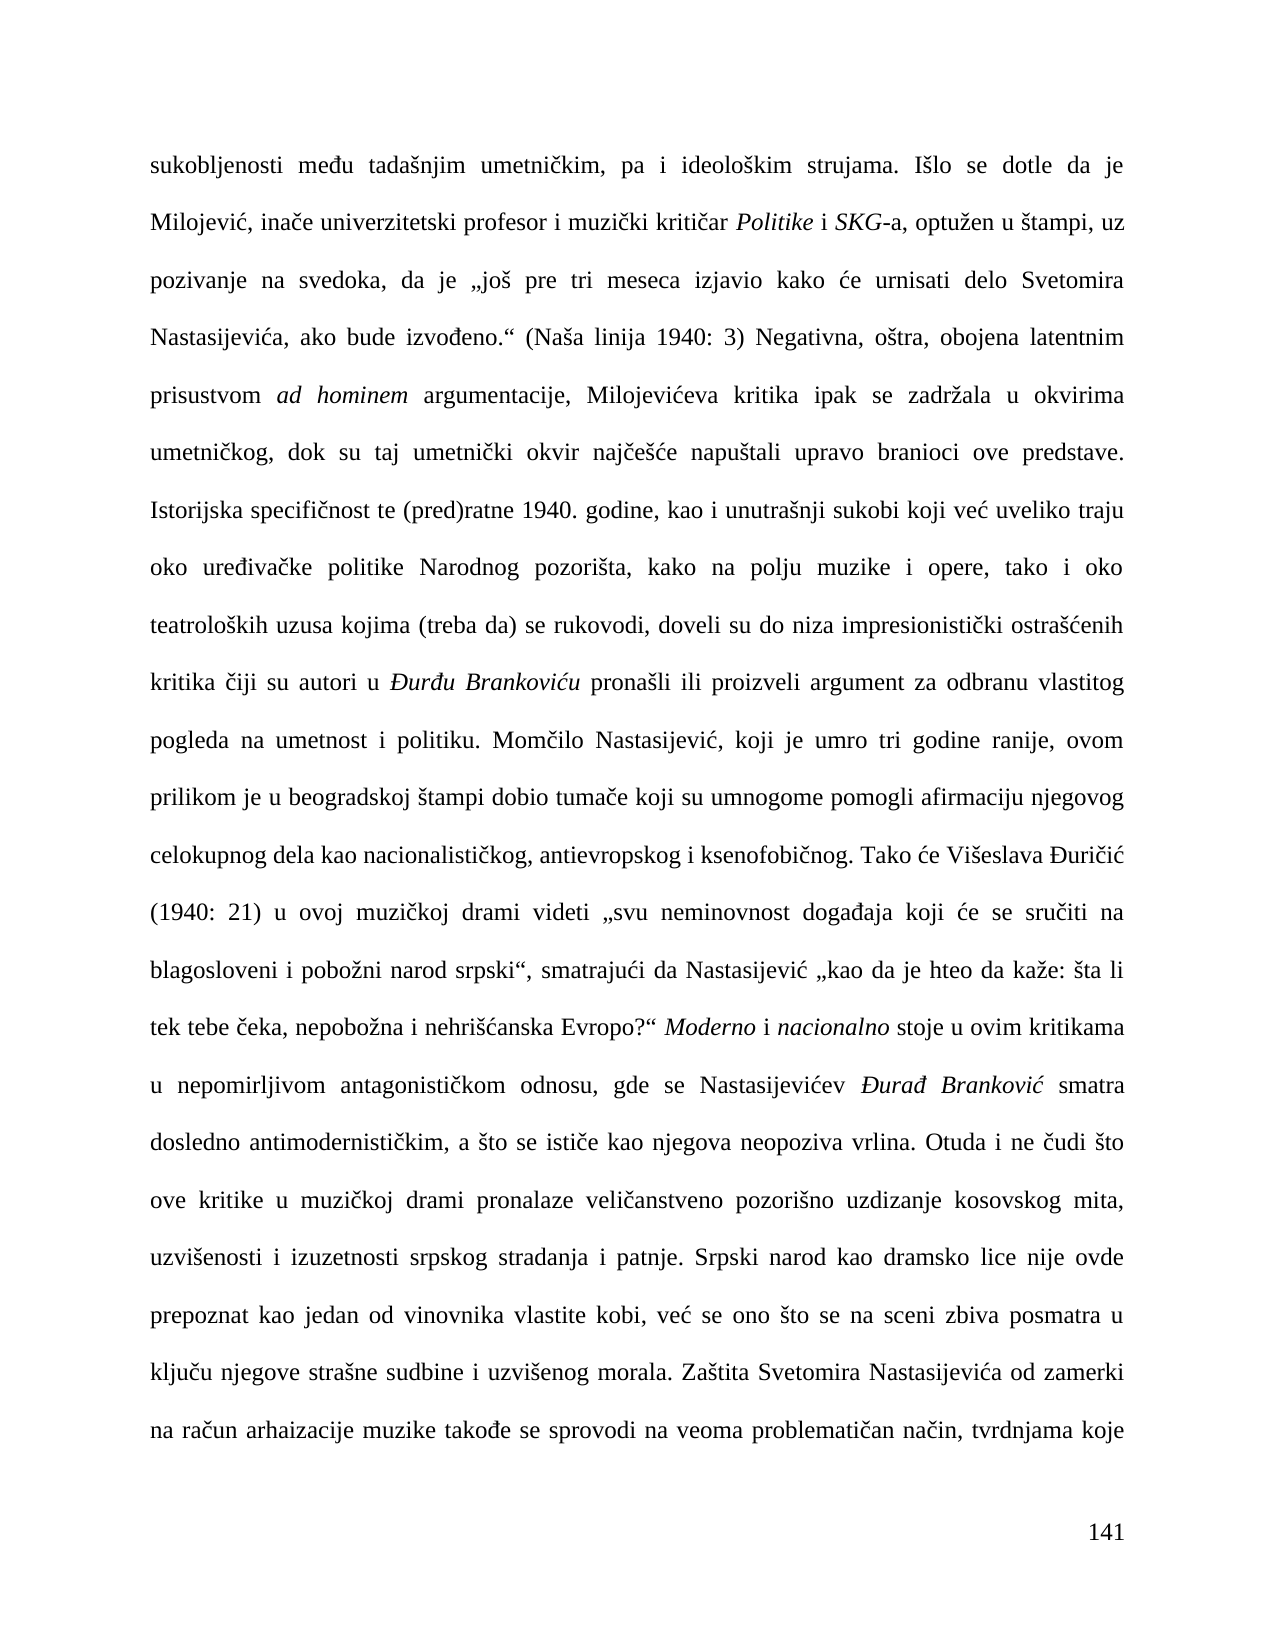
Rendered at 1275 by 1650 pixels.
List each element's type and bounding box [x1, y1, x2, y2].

text [150, 150, 1125, 1444]
